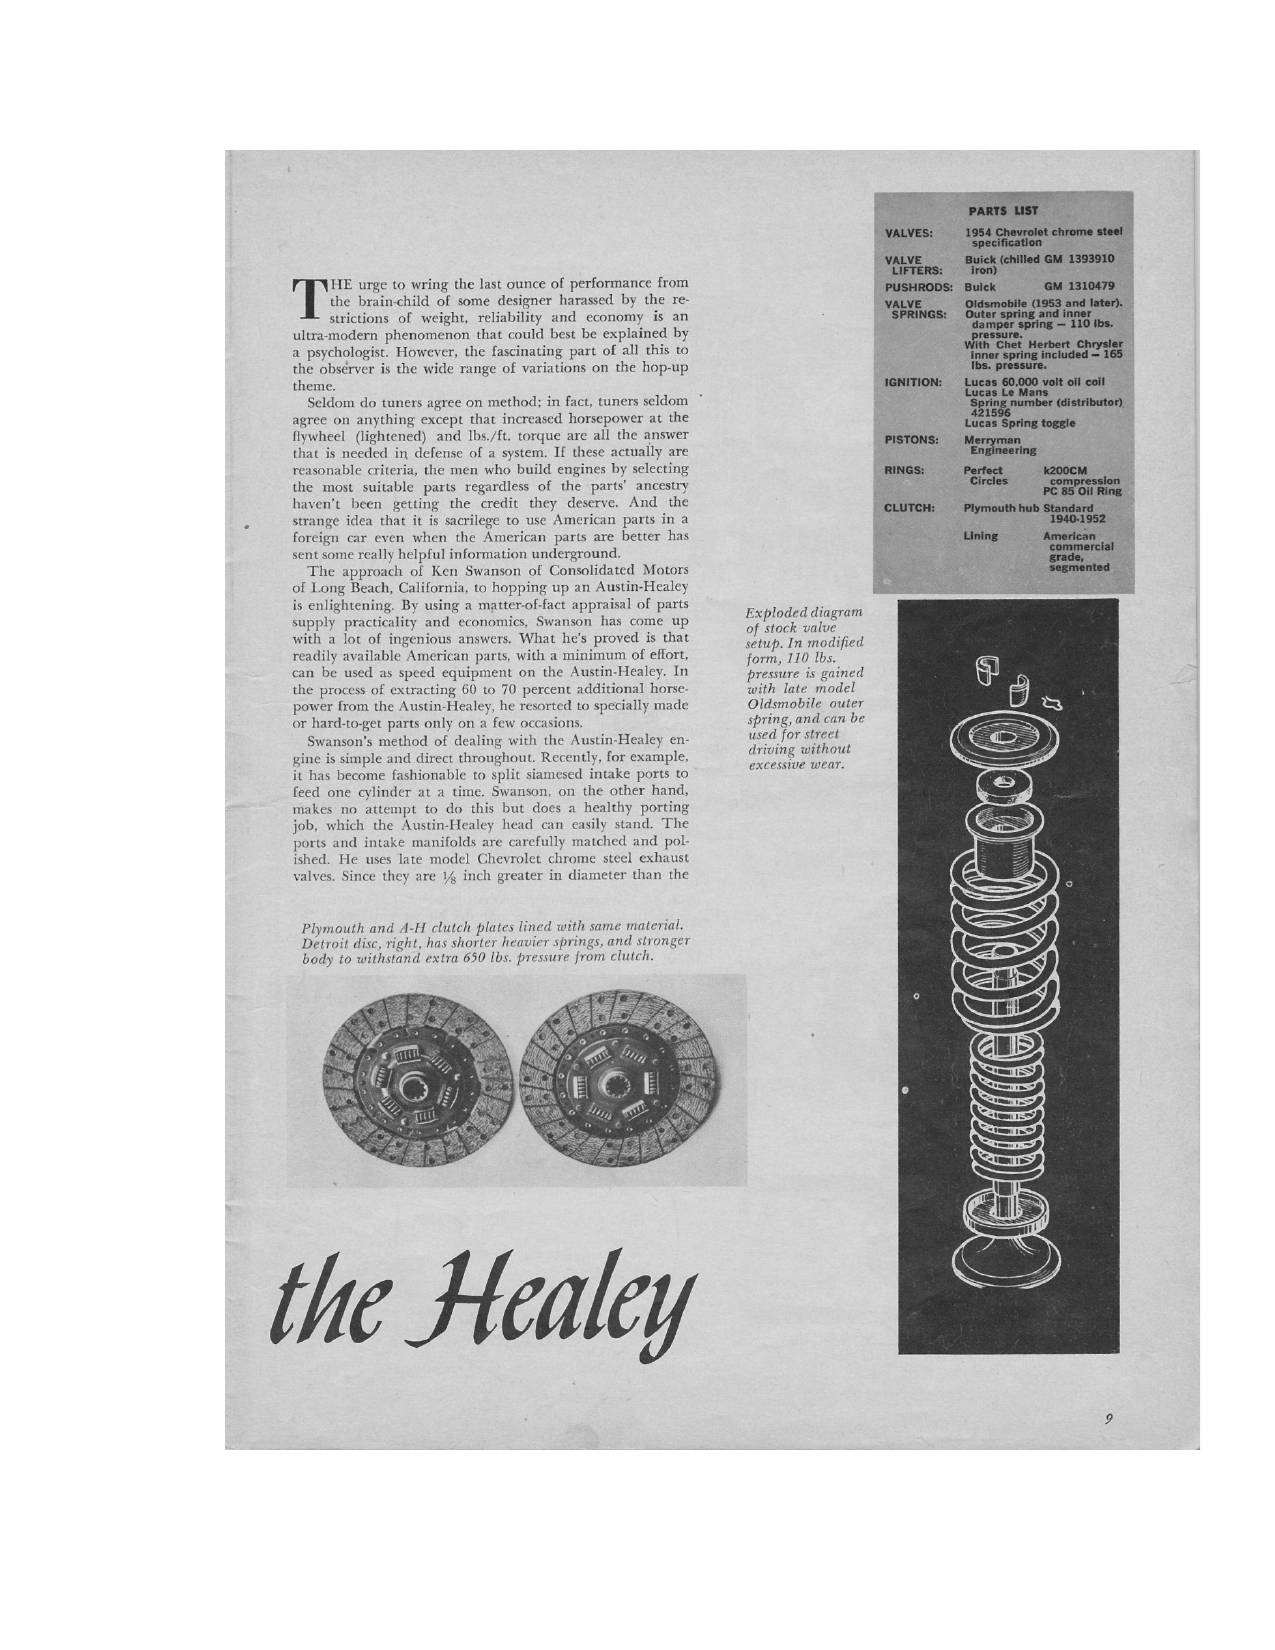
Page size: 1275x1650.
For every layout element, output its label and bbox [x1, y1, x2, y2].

picture [225, 150, 1200, 1450]
